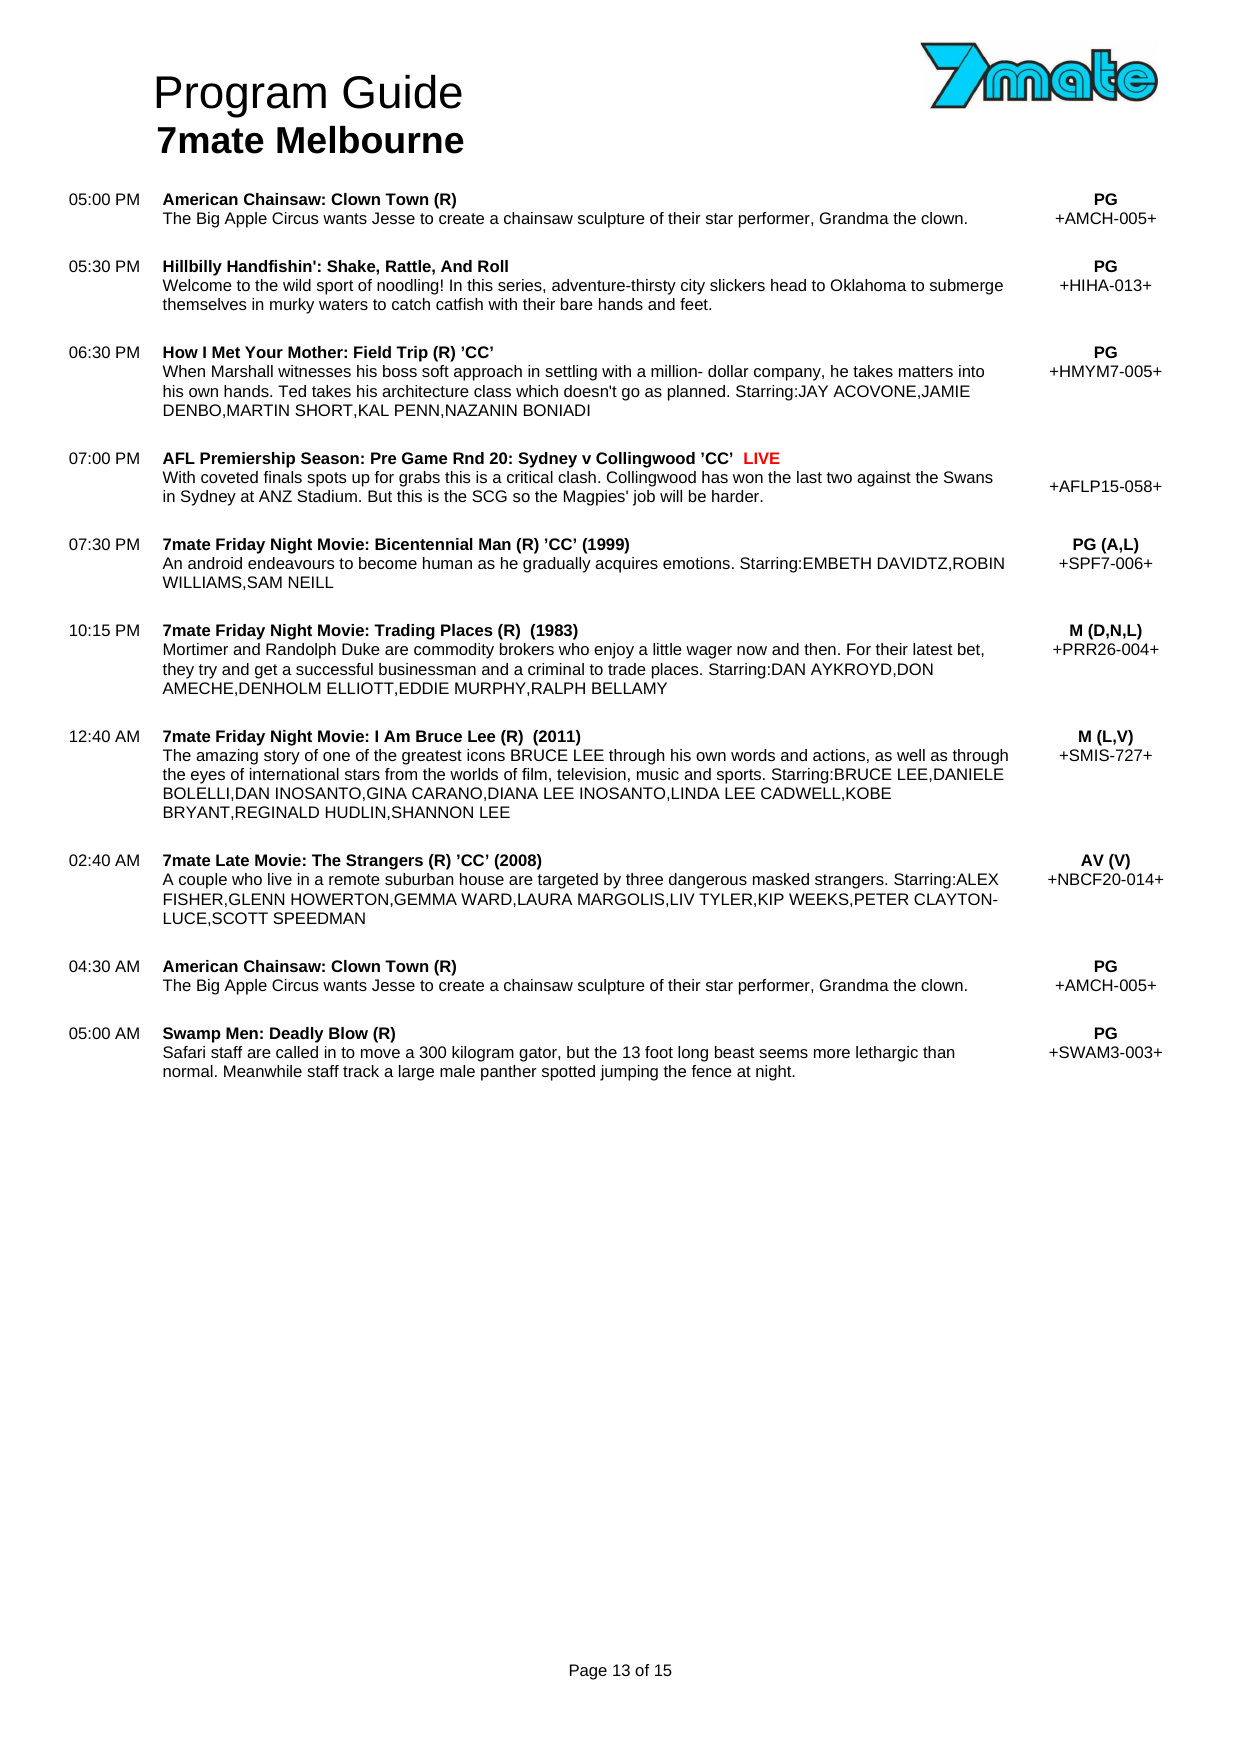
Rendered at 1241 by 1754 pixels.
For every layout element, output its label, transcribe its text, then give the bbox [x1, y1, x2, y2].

table_header M (D,N,L) +PRR26-004+ [1022, 621, 1189, 698]
table_header Swamp Men: Deadly Blow (R) Safari staff are called in to move a 300 kilogram gator, but the 13 foot long beast seems more lethargic than normal. Meanwhile staff track a large male panther spotted jumping the fence at night. [151, 1024, 1022, 1081]
table_header How I Met Your Mother: Field Trip (R) ’CC’ When Marshall witnesses his boss soft approach in settling with a million- dollar company, he takes matters into his own hands. Ted takes his architecture class which doesn't go as planned. Starring:JAY ACOVONE,JAMIE DENBO,MARTIN SHORT,KAL PENN,NAZANIN BONIADI [151, 343, 1022, 420]
table_header American Chainsaw: Clown Town (R) The Big Apple Circus wants Jesse to create a chainsaw sculpture of their star performer, Grandma the clown. [151, 956, 1022, 995]
table_header PG +AMCH-005+ [1022, 190, 1189, 228]
table_header 07:00 PM [51, 449, 151, 506]
table_header 05:00 AM [51, 1024, 151, 1081]
table_header 7mate Friday Night Movie: Trading Places (R) (1983) Mortimer and Randolph Duke are commodity brokers who enjoy a little wager now and then. For their latest bet, they try and get a successful businessman and a criminal to trade places. Starring:DAN AYKROYD,DON AMECHE,DENHOLM ELLIOTT,EDDIE MURPHY,RALPH BELLAMY [151, 621, 1022, 698]
table_header 04:30 AM [51, 956, 151, 995]
table_header AV (V) +NBCF20-014+ [1022, 851, 1189, 928]
table_header PG +HMYM7-005+ [1022, 343, 1189, 420]
table_header American Chainsaw: Clown Town (R) The Big Apple Circus wants Jesse to create a chainsaw sculpture of their star performer, Grandma the clown. [151, 190, 1022, 228]
table_header 05:30 PM [51, 257, 151, 314]
table_header 10:15 PM [51, 621, 151, 698]
table_header Hillbilly Handfishin': Shake, Rattle, And Roll Welcome to the wild sport of noodling! In this series, adventure-thirsty city slickers head to Oklahoma to submerge themselves in murky waters to catch catfish with their bare hands and feet. [151, 257, 1022, 314]
picture [920, 41, 1159, 109]
table_header PG (A,L) +SPF7-006+ [1022, 535, 1189, 592]
table_header 02:40 AM [51, 851, 151, 928]
table_header 12:40 AM [51, 726, 151, 822]
table_header 7mate Friday Night Movie: Bicentennial Man (R) ’CC’ (1999) An android endeavours to become human as he gradually acquires emotions. Starring:EMBETH DAVIDTZ,ROBIN WILLIAMS,SAM NEILL [151, 535, 1022, 592]
table_header 05:00 PM [51, 190, 151, 228]
table_header 06:30 PM [51, 343, 151, 420]
table_header 7mate Late Movie: The Strangers (R) ’CC’ (2008) A couple who live in a remote suburban house are targeted by three dangerous masked strangers. Starring:ALEX FISHER,GLENN HOWERTON,GEMMA WARD,LAURA MARGOLIS,LIV TYLER,KIP WEEKS,PETER CLAYTON-LUCE,SCOTT SPEEDMAN [151, 851, 1022, 928]
table_header +AFLP15-058+ [1022, 449, 1189, 506]
table_header PG +HIHA-013+ [1022, 257, 1189, 314]
table_header 7mate Friday Night Movie: I Am Bruce Lee (R) (2011) The amazing story of one of the greatest icons BRUCE LEE through his own words and actions, as well as through the eyes of international stars from the worlds of film, television, music and sports. Starring:BRUCE LEE,DANIELE BOLELLI,DAN INOSANTO,GINA CARANO,DIANA LEE INOSANTO,LINDA LEE CADWELL,KOBE BRYANT,REGINALD HUDLIN,SHANNON LEE [151, 726, 1022, 822]
table_header PG +AMCH-005+ [1022, 956, 1189, 995]
table_header 07:30 PM [51, 535, 151, 592]
table_header AFL Premiership Season: Pre Game Rnd 20: Sydney v Collingwood ’CC’ LIVE With coveted finals spots up for grabs this is a critical clash. Collingwood has won the last two against the Swans in Sydney at ANZ Stadium. But this is the SCG so the Magpies' job will be harder. [151, 449, 1022, 506]
table_header M (L,V) +SMIS-727+ [1022, 726, 1189, 822]
table_header PG +SWAM3-003+ [1022, 1024, 1189, 1081]
